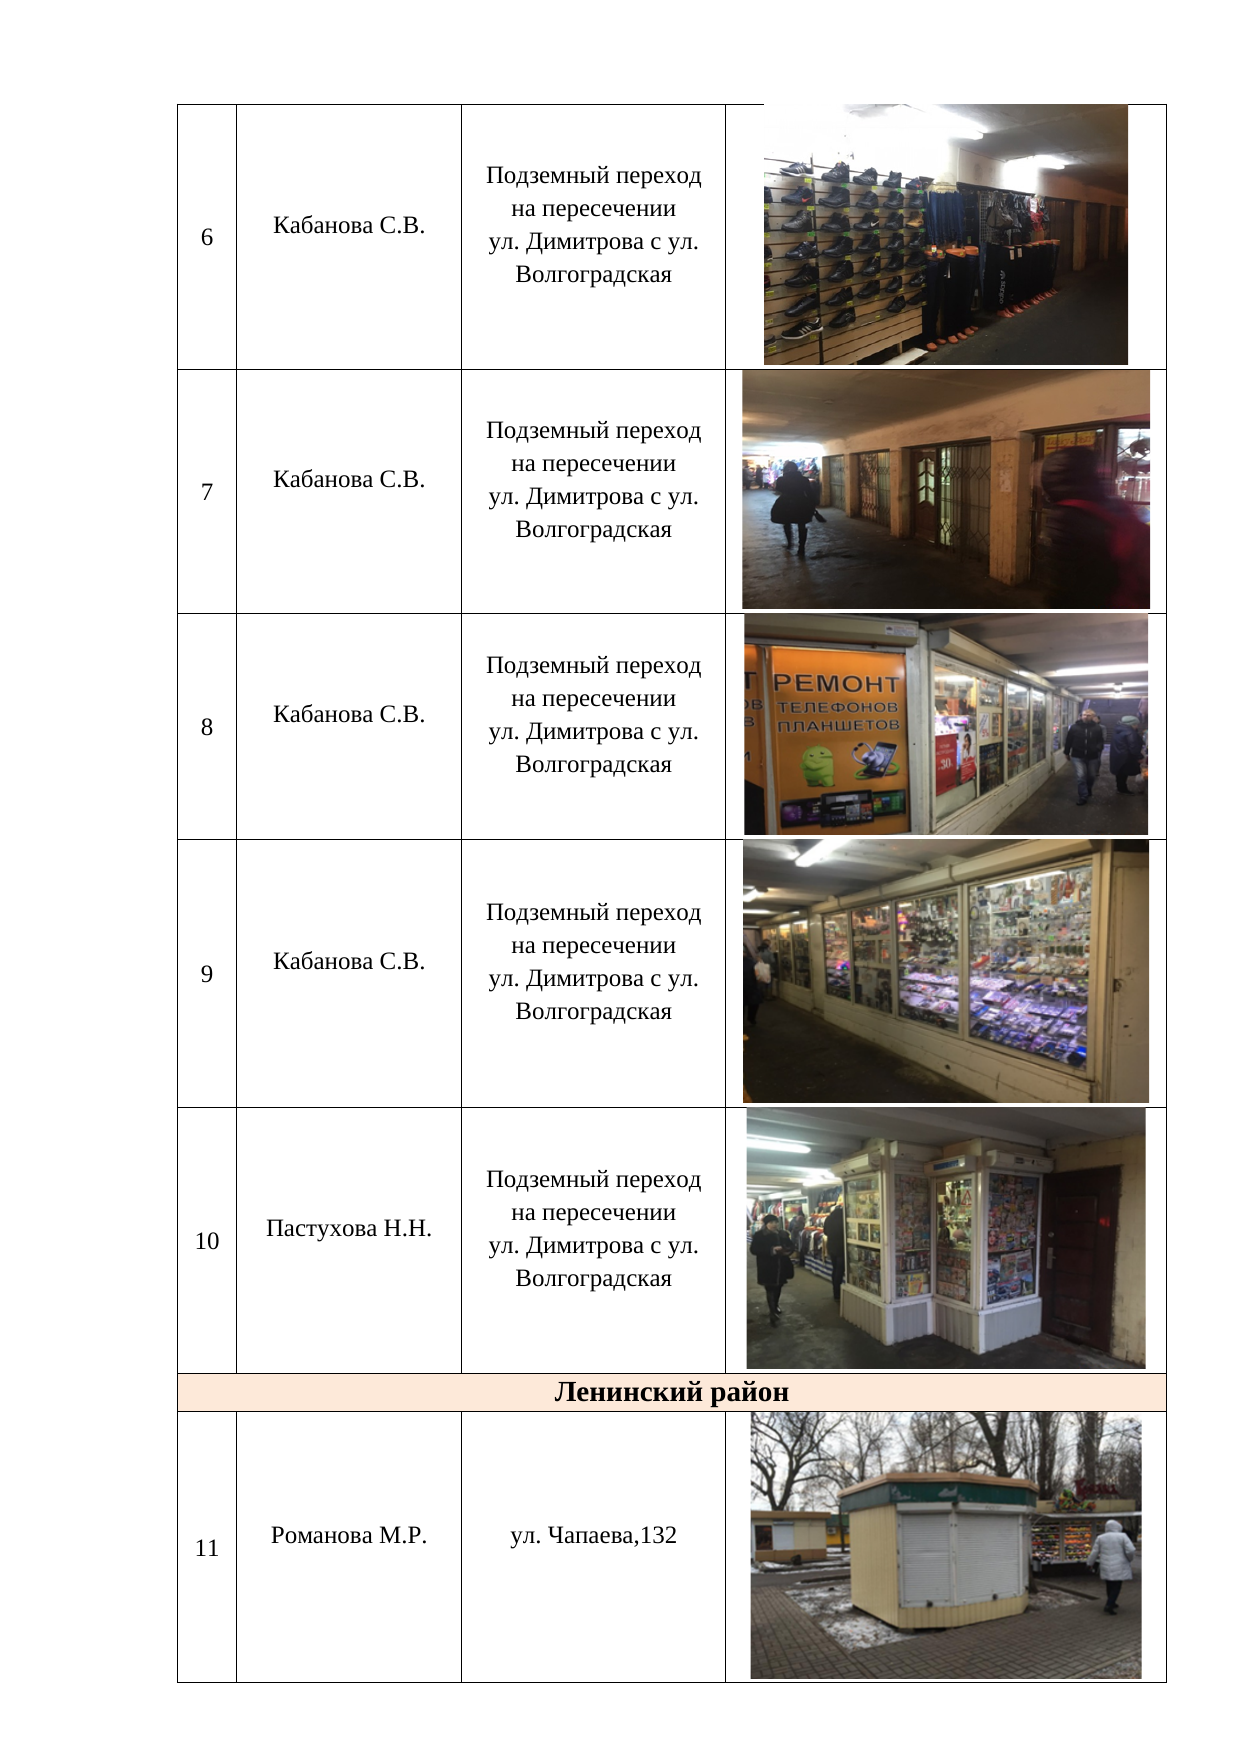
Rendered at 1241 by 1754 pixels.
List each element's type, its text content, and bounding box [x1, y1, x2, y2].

table_cell [726, 1412, 1166, 1682]
table_cell Пастухова Н.Н. [237, 1108, 461, 1373]
table_cell Романова М.Р. [237, 1412, 461, 1682]
table_cell 10 [178, 1108, 236, 1373]
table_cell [462, 105, 725, 369]
picture [742, 370, 1150, 609]
table_cell Кабанова С.В. [237, 370, 461, 612]
picture [750, 1412, 1142, 1679]
picture [744, 613, 1149, 835]
table_cell Подземный переход на пересечении ул. Димитрова с ул. Волгоградская [462, 614, 725, 839]
table_cell Подземный переход на пересечении ул. Димитрова с ул. Волгоградская [462, 370, 725, 612]
table_cell 6 [178, 105, 236, 369]
picture [743, 839, 1150, 1103]
table_cell [726, 614, 1166, 839]
table_cell Кабанова С.В. [237, 840, 461, 1107]
table_cell Кабанова С.В. [237, 614, 461, 839]
picture [746, 1107, 1146, 1369]
table_cell Ленинский район [178, 1374, 1166, 1411]
table_cell 8 [178, 614, 236, 839]
table_cell 7 [178, 370, 236, 612]
table_cell Подземный переход на пересечении ул. Димитрова с ул. Волгоградская [462, 1108, 725, 1373]
picture [764, 104, 1129, 365]
table_cell [726, 1108, 1166, 1373]
table_cell Кабанова С.В. [237, 105, 461, 369]
table_cell Подземный переход на пересечении ул. Димитрова с ул. Волгоградская [462, 840, 725, 1107]
table_cell ул. Чапаева,132 [462, 1412, 725, 1682]
table_cell [726, 840, 1166, 1107]
table_cell 11 [178, 1412, 236, 1682]
table_cell [726, 370, 1166, 612]
table_cell [726, 105, 1166, 369]
table_cell 9 [178, 840, 236, 1107]
